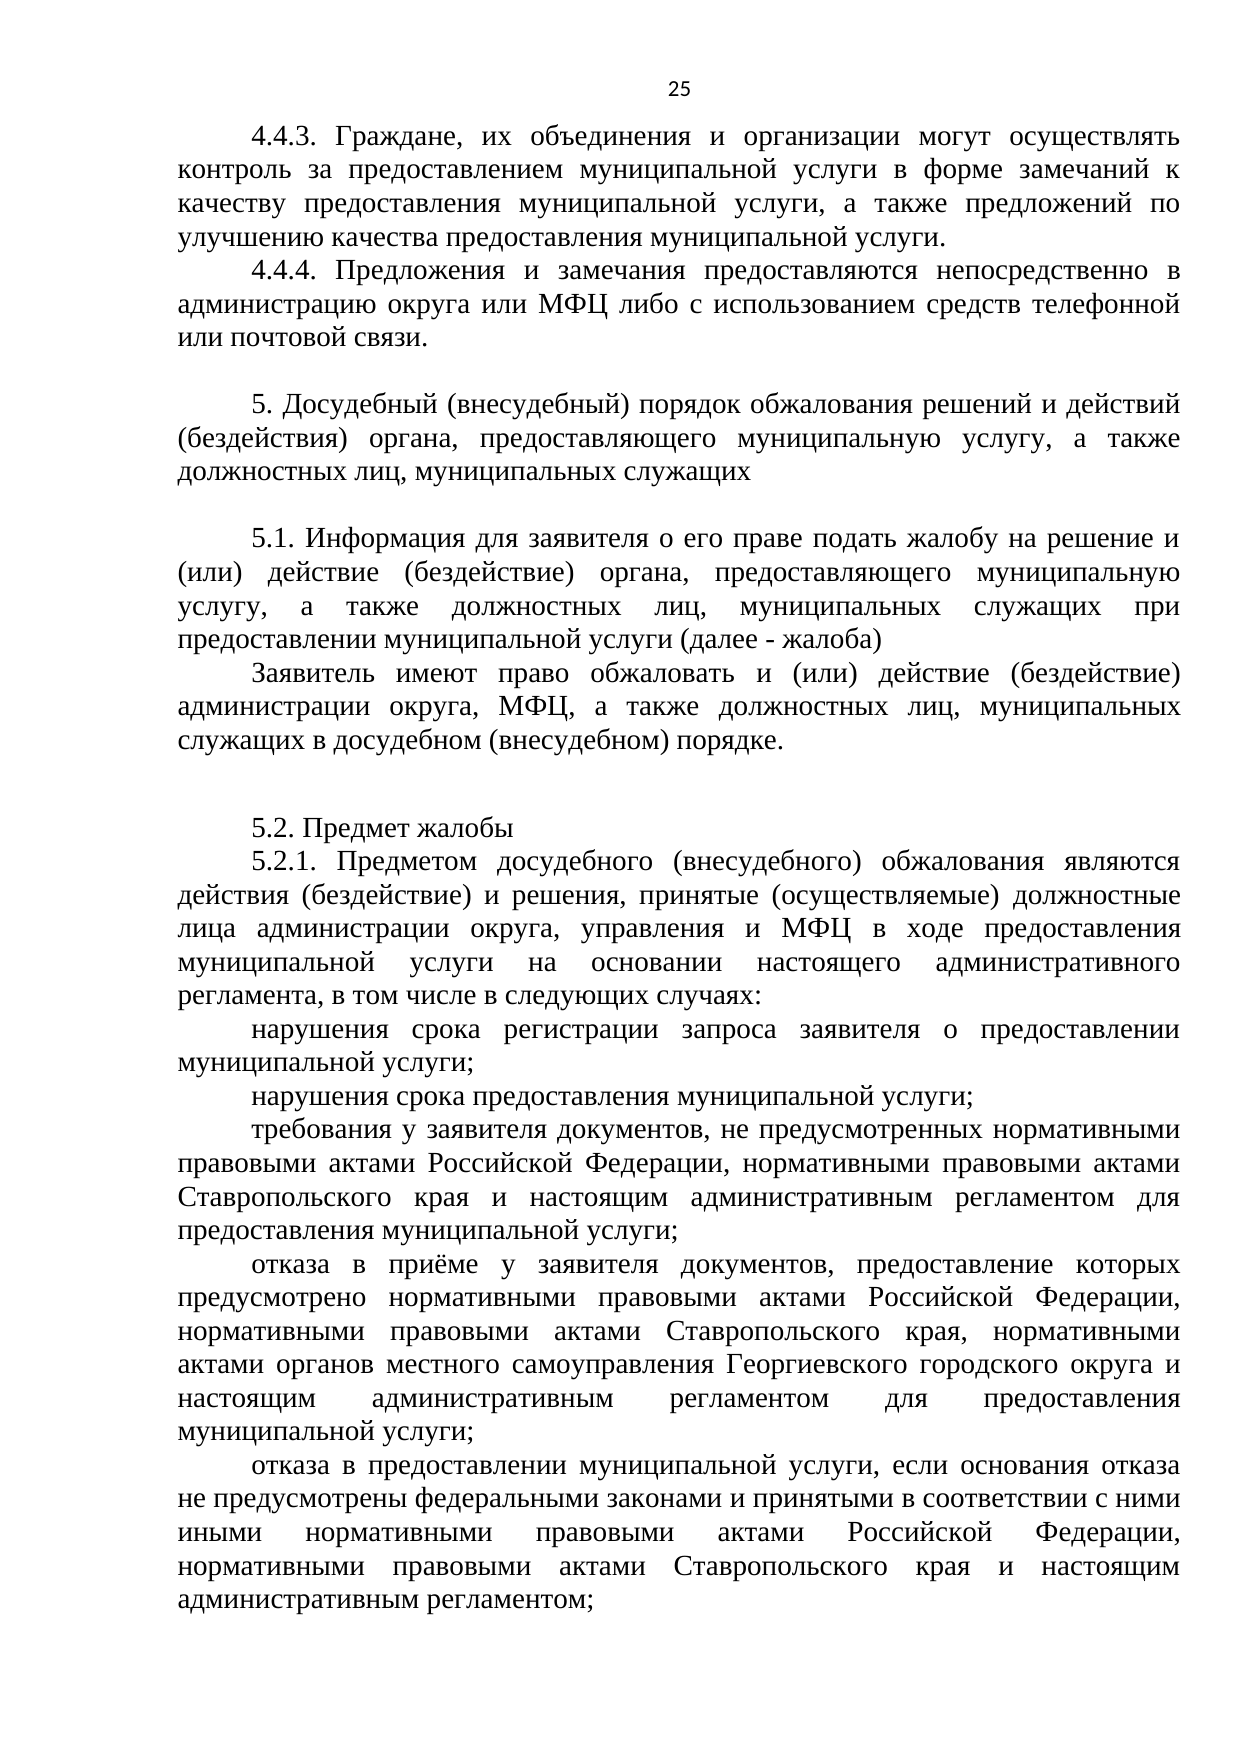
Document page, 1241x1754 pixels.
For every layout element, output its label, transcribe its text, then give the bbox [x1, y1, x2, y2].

text отказа в приёме у заявителя документов, предоставление которых предусмотрено нормативными правовыми актами Российской Федерации, нормативными правовыми актами Ставропольского края, нормативными актами органов местного самоуправления Георгиевского городского округа и настоящим административным регламентом для предоставления муниципальной услуги; [177, 1246, 1181, 1447]
text нарушения срока предоставления муниципальной услуги; [177, 1078, 1181, 1112]
text 5.2.1. Предметом досудебного (внесудебного) обжалования являются действия (бездействие) и решения, принятые (осуществляемые) должностные лица администрации округа, управления и МФЦ в ходе предоставления муниципальной услуги на основании настоящего административного регламента, в том числе в следующих случаях: [177, 843, 1181, 1011]
text 5. Досудебный (внесудебный) порядок обжалования решений и действий (бездействия) органа, предоставляющего муниципальную услугу, а также должностных лиц, муниципальных служащих [177, 386, 1181, 487]
text 5.2. Предмет жалобы [177, 810, 1181, 843]
text 4.4.3. Граждане, их объединения и организации могут осуществлять контроль за предоставлением муниципальной услуги в форме замечаний к качеству предоставления муниципальной услуги, а также предложений по улучшению качества предоставления муниципальной услуги. [177, 118, 1181, 252]
text нарушения срока регистрации запроса заявителя о предоставлении муниципальной услуги; [177, 1011, 1181, 1078]
text 4.4.4. Предложения и замечания предоставляются непосредственно в администрацию округа или МФЦ либо с использованием средств телефонной или почтовой связи. [177, 252, 1181, 353]
text отказа в предоставлении муниципальной услуги, если основания отказа не предусмотрены федеральными законами и принятыми в соответствии с ними иными нормативными правовыми актами Российской Федерации, нормативными правовыми актами Ставропольского края и настоящим административным регламентом; [177, 1447, 1181, 1615]
text 5.1. Информация для заявителя о его праве подать жалобу на решение и (или) действие (бездействие) органа, предоставляющего муниципальную услугу, а также должностных лиц, муниципальных служащих при предоставлении муниципальной услуги (далее - жалоба) [177, 521, 1181, 655]
text требования у заявителя документов, не предусмотренных нормативными правовыми актами Российской Федерации, нормативными правовыми актами Ставропольского края и настоящим административным регламентом для предоставления муниципальной услуги; [177, 1112, 1181, 1246]
text Заявитель имеют право обжаловать и (или) действие (бездействие) администрации округа, МФЦ, а также должностных лиц, муниципальных служащих в досудебном (внесудебном) порядке. [177, 655, 1181, 755]
